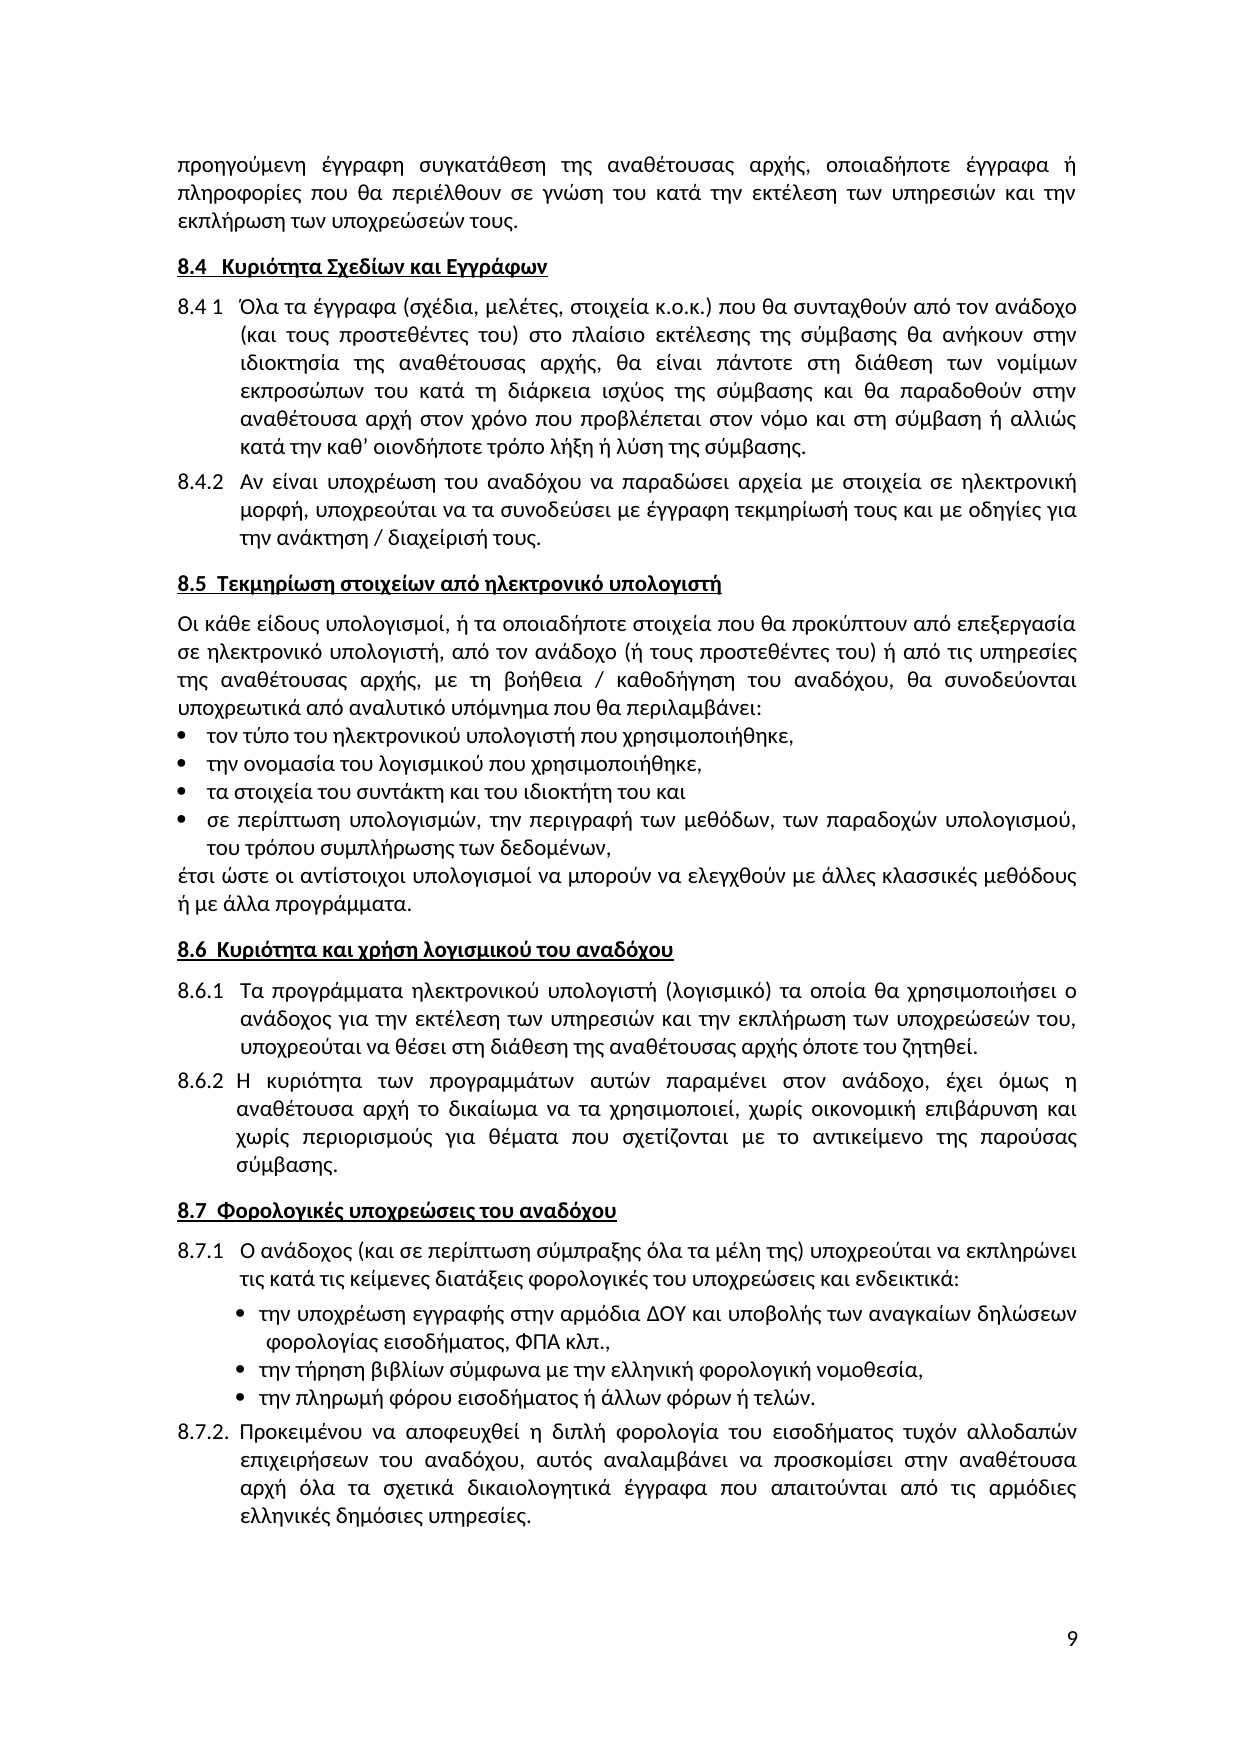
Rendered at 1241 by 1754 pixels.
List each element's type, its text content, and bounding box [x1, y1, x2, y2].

subtitle 8.7 Φορολογικές υποχρεώσεις του αναδόχου [177, 1191, 1078, 1224]
list την ονομασία του λογισμικού που χρησιμοποιήθηκε, [177, 749, 1078, 777]
list την τήρηση βιβλίων σύμφωνα με την ελληνική φορολογική νομοθεσία, [236, 1355, 1078, 1383]
list την υποχρέωση εγγραφής στην αρμόδια ΔΟΥ και υποβολής των αναγκαίων δηλώσεων φορολογίας εισοδήματος, ΦΠΑ κλπ., [236, 1299, 1078, 1355]
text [177, 150, 1078, 234]
text έτσι ώστε οι αντίστοιχοι υπολογισμοί να μπορούν να ελεγχθούν με άλλες κλασσικές μεθόδους ή με άλλα προγράμματα. [177, 861, 1078, 917]
text 8.7.1 Ο ανάδοχος (και σε περίπτωση σύμπραξης όλα τα μέλη της) υποχρεούται να εκπληρώνει τις κατά τις κείμενες διατάξεις φορολογικές του υποχρεώσεις και ενδεικτικά: [177, 1236, 1078, 1292]
text 8.4 1 Όλα τα έγγραφα (σχέδια, μελέτες, στοιχεία κ.ο.κ.) που θα συνταχθούν από τον ανάδοχο (και τους προστεθέντες του) στο πλαίσιο εκτέλεσης της σύμβασης θα ανήκουν στην ιδιοκτησία της αναθέτουσας αρχής, θα είναι πάντοτε στη διάθεση των νομίμων εκπροσώπων του κατά τη διάρκεια ισχύος της σύμβασης και θα παραδοθούν στην αναθέτουσα αρχή στον χρόνο που προβλέπεται στον νόμο και στη σύμβαση ή αλλιώς κατά την καθ’ οιονδήποτε τρόπο λήξη ή λύση της σύμβασης. [177, 292, 1078, 461]
text Οι κάθε είδους υπολογισμοί, ή τα οποιαδήποτε στοιχεία που θα προκύπτουν από επεξεργασία σε ηλεκτρονικό υπολογιστή, από τον ανάδοχο (ή τους προστεθέντες του) ή από τις υπηρεσίες της αναθέτουσας αρχής, με τη βοήθεια / καθοδήγηση του αναδόχου, θα συνοδεύονται υποχρεωτικά από αναλυτικό υπόμνημα που θα περιλαμβάνει: [177, 609, 1078, 721]
text 8.6.1 Τα προγράμματα ηλεκτρονικού υπολογιστή (λογισμικό) τα οποία θα χρησιμοποιήσει ο ανάδοχος για την εκτέλεση των υπηρεσιών και την εκπλήρωση των υποχρεώσεών του, υποχρεούται να θέσει στη διάθεση της αναθέτουσας αρχής όποτε του ζητηθεί. [177, 976, 1078, 1060]
list τα στοιχεία του συντάκτη και του ιδιοκτήτη του και [177, 777, 1078, 805]
subtitle 8.6 Κυριότητα και χρήση λογισμικού του αναδόχου [177, 930, 1078, 963]
list σε περίπτωση υπολογισμών, την περιγραφή των μεθόδων, των παραδοχών υπολογισμού, του τρόπου συμπλήρωσης των δεδομένων, [177, 805, 1078, 861]
text 8.4.2 Αν είναι υποχρέωση του αναδόχου να παραδώσει αρχεία με στοιχεία σε ηλεκτρονική μορφή, υποχρεούται να τα συνοδεύσει με έγγραφη τεκμηρίωσή τους και με οδηγίες για την ανάκτηση / διαχείρισή τους. [177, 467, 1078, 551]
subtitle 8.5 Τεκμηρίωση στοιχείων από ηλεκτρονικό υπολογιστή [177, 563, 1078, 597]
subtitle 8.4 Κυριότητα Σχεδίων και Εγγράφων [177, 247, 1078, 280]
text 8.6.2 Η κυριότητα των προγραμμάτων αυτών παραμένει στον ανάδοχο, έχει όμως η αναθέτουσα αρχή το δικαίωμα να τα χρησιμοποιεί, χωρίς οικονομική επιβάρυνση και χωρίς περιορισμούς για θέματα που σχετίζονται με το αντικείμενο της παρούσας σύμβασης. [177, 1066, 1078, 1178]
text 8.7.2. Προκειμένου να αποφευχθεί η διπλή φορολογία του εισοδήματος τυχόν αλλοδαπών επιχειρήσεων του αναδόχου, αυτός αναλαμβάνει να προσκομίσει στην αναθέτουσα αρχή όλα τα σχετικά δικαιολογητικά έγγραφα που απαιτούνται από τις αρμόδιες ελληνικές δημόσιες υπηρεσίες. [177, 1417, 1078, 1529]
list τον τύπο του ηλεκτρονικού υπολογιστή που χρησιμοποιήθηκε, [177, 721, 1078, 749]
list την πληρωμή φόρου εισοδήματος ή άλλων φόρων ή τελών. [236, 1383, 1078, 1411]
